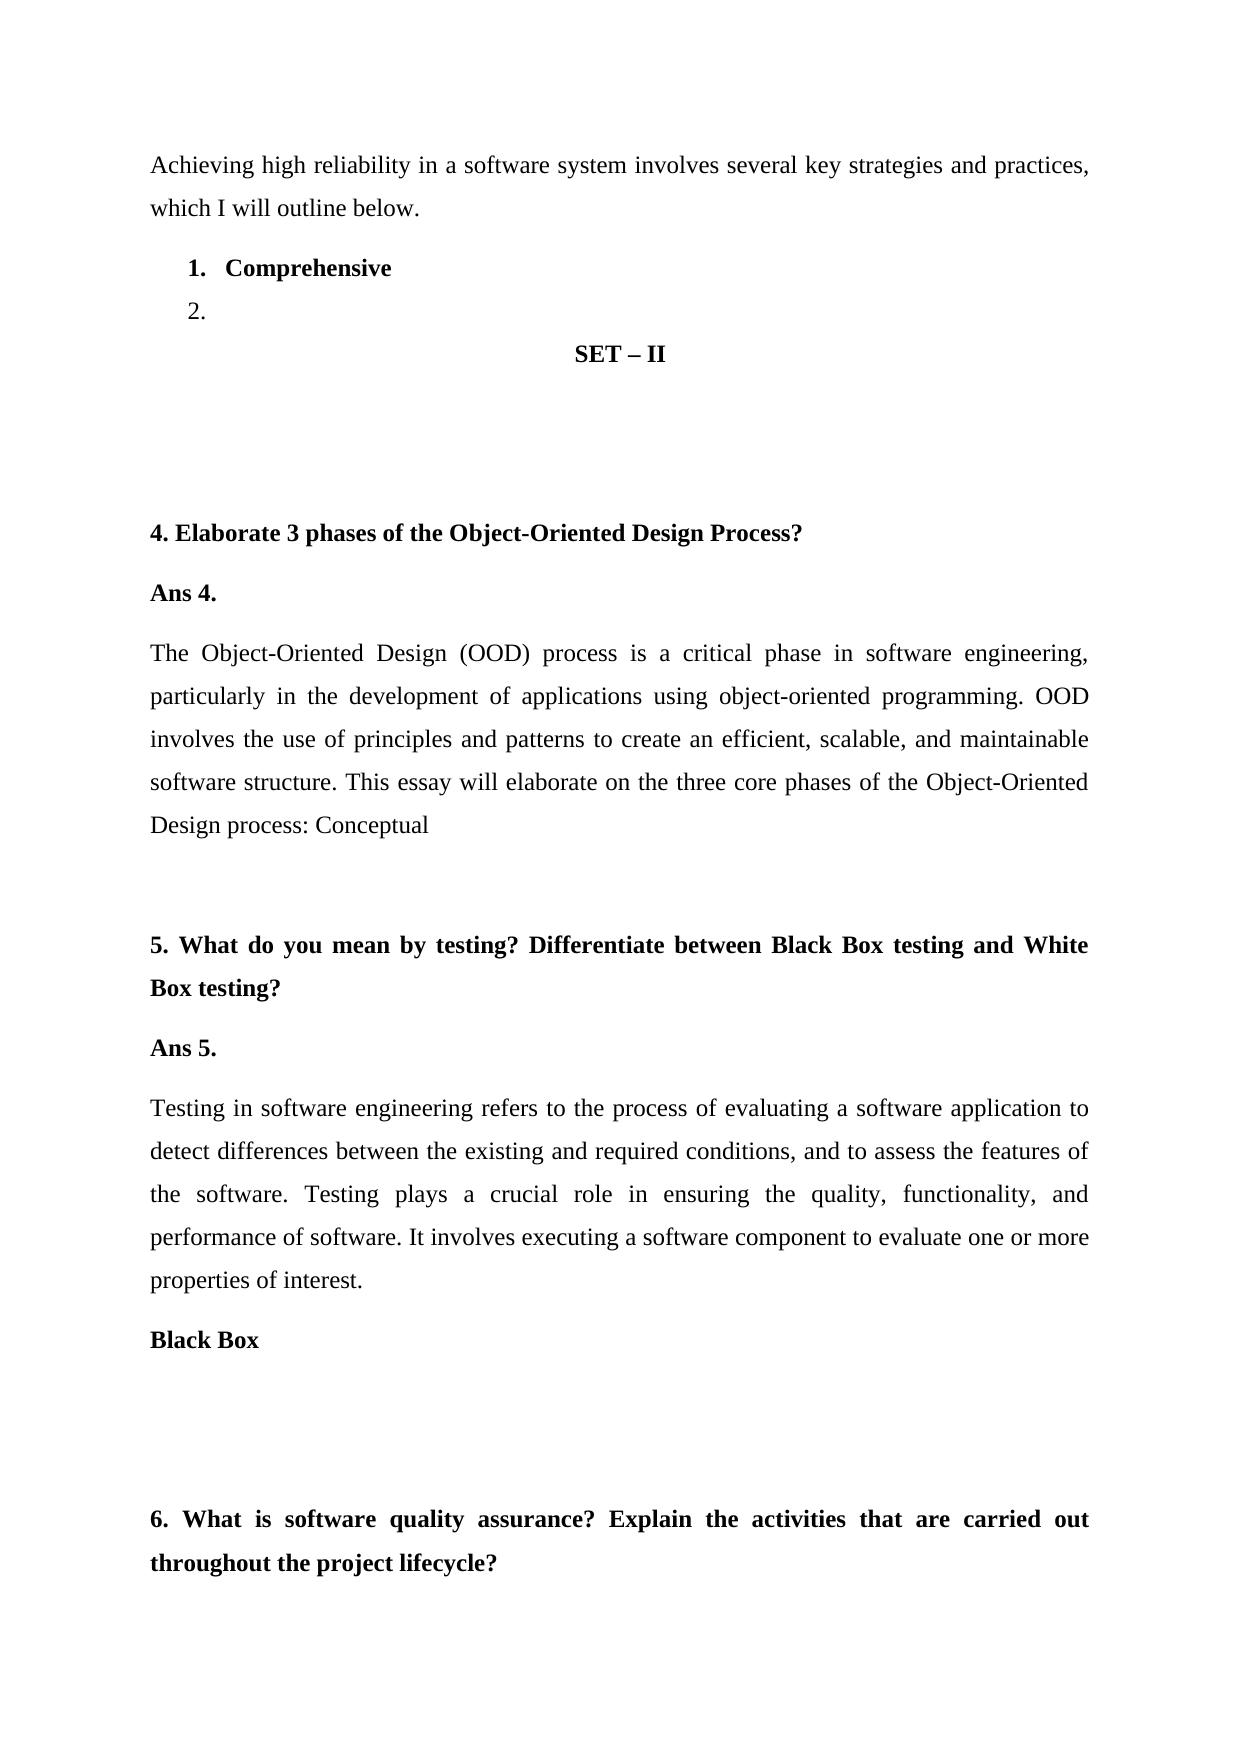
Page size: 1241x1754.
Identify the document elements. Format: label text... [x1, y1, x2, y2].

text SET – II [150, 339, 1090, 368]
text Ans 5. [150, 1033, 1090, 1062]
text 5. What do you mean by testing? Differentiate between Black Box testing and White Box testing? [150, 930, 1090, 1002]
text 6. What is software quality assurance? Explain the activities that are carried out throughout the project lifecycle? [150, 1504, 1090, 1576]
text Black Box [150, 1325, 1090, 1354]
text The Object-Oriented Design (OOD) process is a critical phase in software engineering, particularly in the development of applications using object-oriented programming. OOD involves the use of principles and patterns to create an efficient, scalable, and maintainable software structure. This essay will elaborate on the three core phases of the Object-Oriented Design process: Conceptual [150, 638, 1090, 839]
list Comprehensive [187, 253, 1090, 282]
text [150, 150, 1090, 222]
text 4. Elaborate 3 phases of the Object-Oriented Design Process? [150, 518, 1090, 547]
text Ans 4. [150, 578, 1090, 607]
text Testing in software engineering refers to the process of evaluating a software application to detect differences between the existing and required conditions, and to assess the features of the software. Testing plays a crucial role in ensuring the quality, functionality, and performance of software. It involves executing a software component to evaluate one or more properties of interest. [150, 1093, 1090, 1294]
